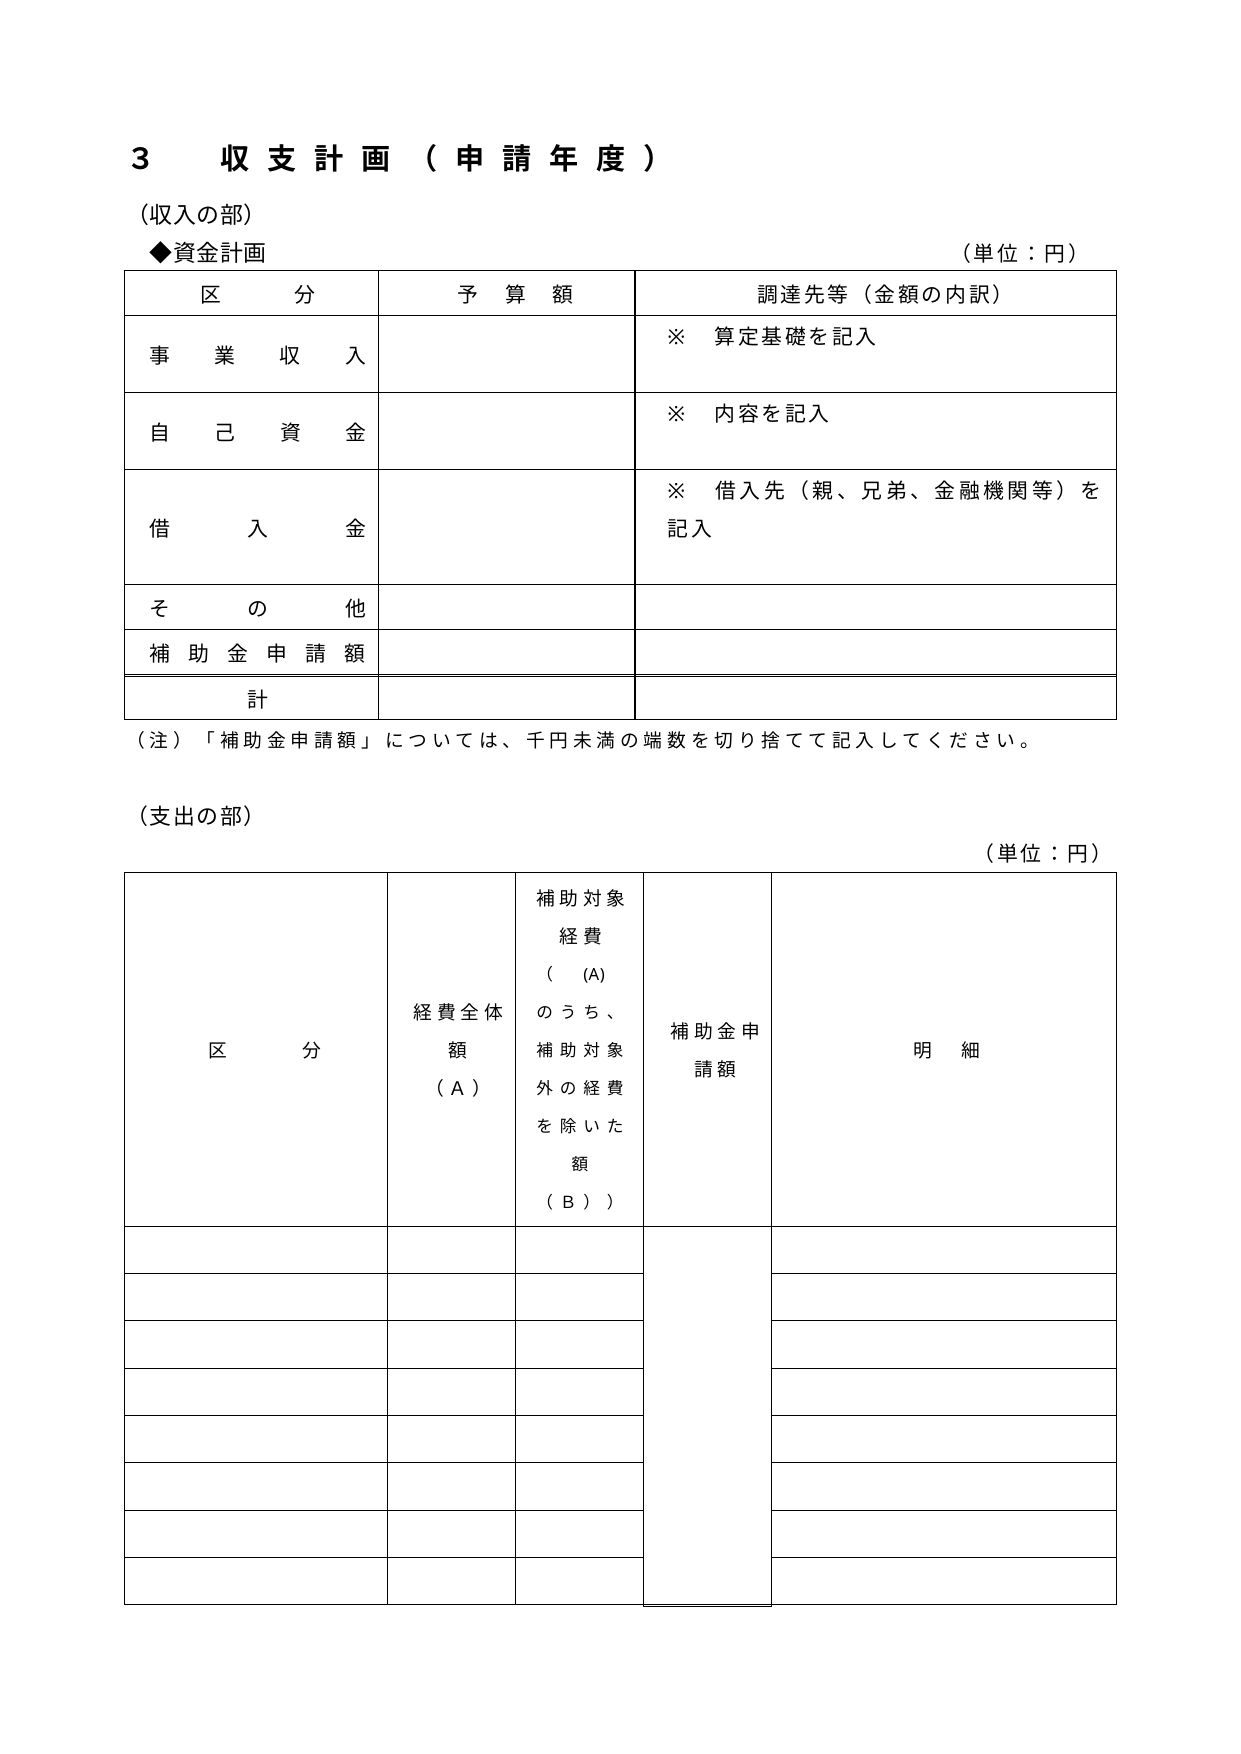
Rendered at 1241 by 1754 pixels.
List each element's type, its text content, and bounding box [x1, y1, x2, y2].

table_cell [516, 1416, 643, 1462]
table_cell [516, 1274, 643, 1320]
text ◆資金計画 （単位：円） [126, 232, 1114, 270]
table_cell [379, 393, 634, 469]
table_cell ※借入先（親、兄弟、金融機関等）を記入 [636, 470, 1116, 584]
table_cell 計 [125, 677, 378, 719]
table_cell [388, 1321, 515, 1368]
table_cell [772, 1274, 1116, 1320]
table_cell [636, 585, 1116, 629]
table_header 区 分 [125, 271, 378, 315]
table_cell 補助金申請額 [125, 630, 378, 674]
table_cell [636, 630, 1116, 674]
table_cell 事業収入 [125, 316, 378, 392]
text （注）「補助金申請額」については、千円未満の端数を切り捨てて記入してください。 [126, 720, 1114, 758]
table_header 経費全体額 （Ａ） [388, 873, 515, 1226]
table_cell [516, 1227, 643, 1273]
table_cell [379, 470, 634, 584]
table_header 明 細 [772, 873, 1116, 1226]
table_cell 借入金 [125, 470, 378, 584]
table_cell [636, 677, 1116, 719]
table_cell [516, 1369, 643, 1415]
table_cell [125, 1511, 387, 1557]
table_cell [644, 1227, 771, 1604]
table_cell [772, 1369, 1116, 1415]
table_cell [388, 1558, 515, 1604]
table_cell [125, 1369, 387, 1415]
table_header 調達先等（金額の内訳） [636, 271, 1116, 315]
table_cell [772, 1558, 1116, 1604]
table_cell [125, 1416, 387, 1462]
table_cell [388, 1416, 515, 1462]
table_cell [516, 1463, 643, 1509]
table_header 区 分 [125, 873, 387, 1226]
table_cell [125, 1227, 387, 1273]
table_cell ※算定基礎を記入 [636, 316, 1116, 392]
table_cell [772, 1463, 1116, 1509]
table_cell [379, 630, 634, 674]
text （収入の部） [126, 194, 1114, 232]
table_cell [388, 1463, 515, 1509]
table_header 補助金申請額 [644, 873, 771, 1226]
table_cell [516, 1558, 643, 1604]
table_cell [772, 1321, 1116, 1368]
table_cell [125, 1463, 387, 1509]
table_cell ※内容を記入 [636, 393, 1116, 469]
table_cell [772, 1227, 1116, 1273]
table_cell [125, 1558, 387, 1604]
table_cell [379, 316, 634, 392]
table_cell その他 [125, 585, 378, 629]
table_cell 自己資金 [125, 393, 378, 469]
table_cell [772, 1511, 1116, 1557]
table_cell [516, 1511, 643, 1557]
table_cell [388, 1274, 515, 1320]
text （支出の部） [126, 796, 1114, 834]
table_cell [379, 677, 634, 719]
table_cell [379, 585, 634, 629]
table_cell [125, 1321, 387, 1368]
table_cell [388, 1511, 515, 1557]
table_cell [772, 1416, 1116, 1462]
table_header 予 算 額 [379, 271, 634, 315]
table_cell [388, 1369, 515, 1415]
table_header 補助対象経費 （(A)のうち、補助対象外の経費を除いた額 （Ｂ）） [516, 873, 643, 1226]
text （単位：円） [126, 834, 1114, 872]
table_cell [125, 1274, 387, 1320]
table_cell [516, 1321, 643, 1368]
text ３ 収支計画（申請年度） [126, 119, 1114, 194]
table_cell [388, 1227, 515, 1273]
